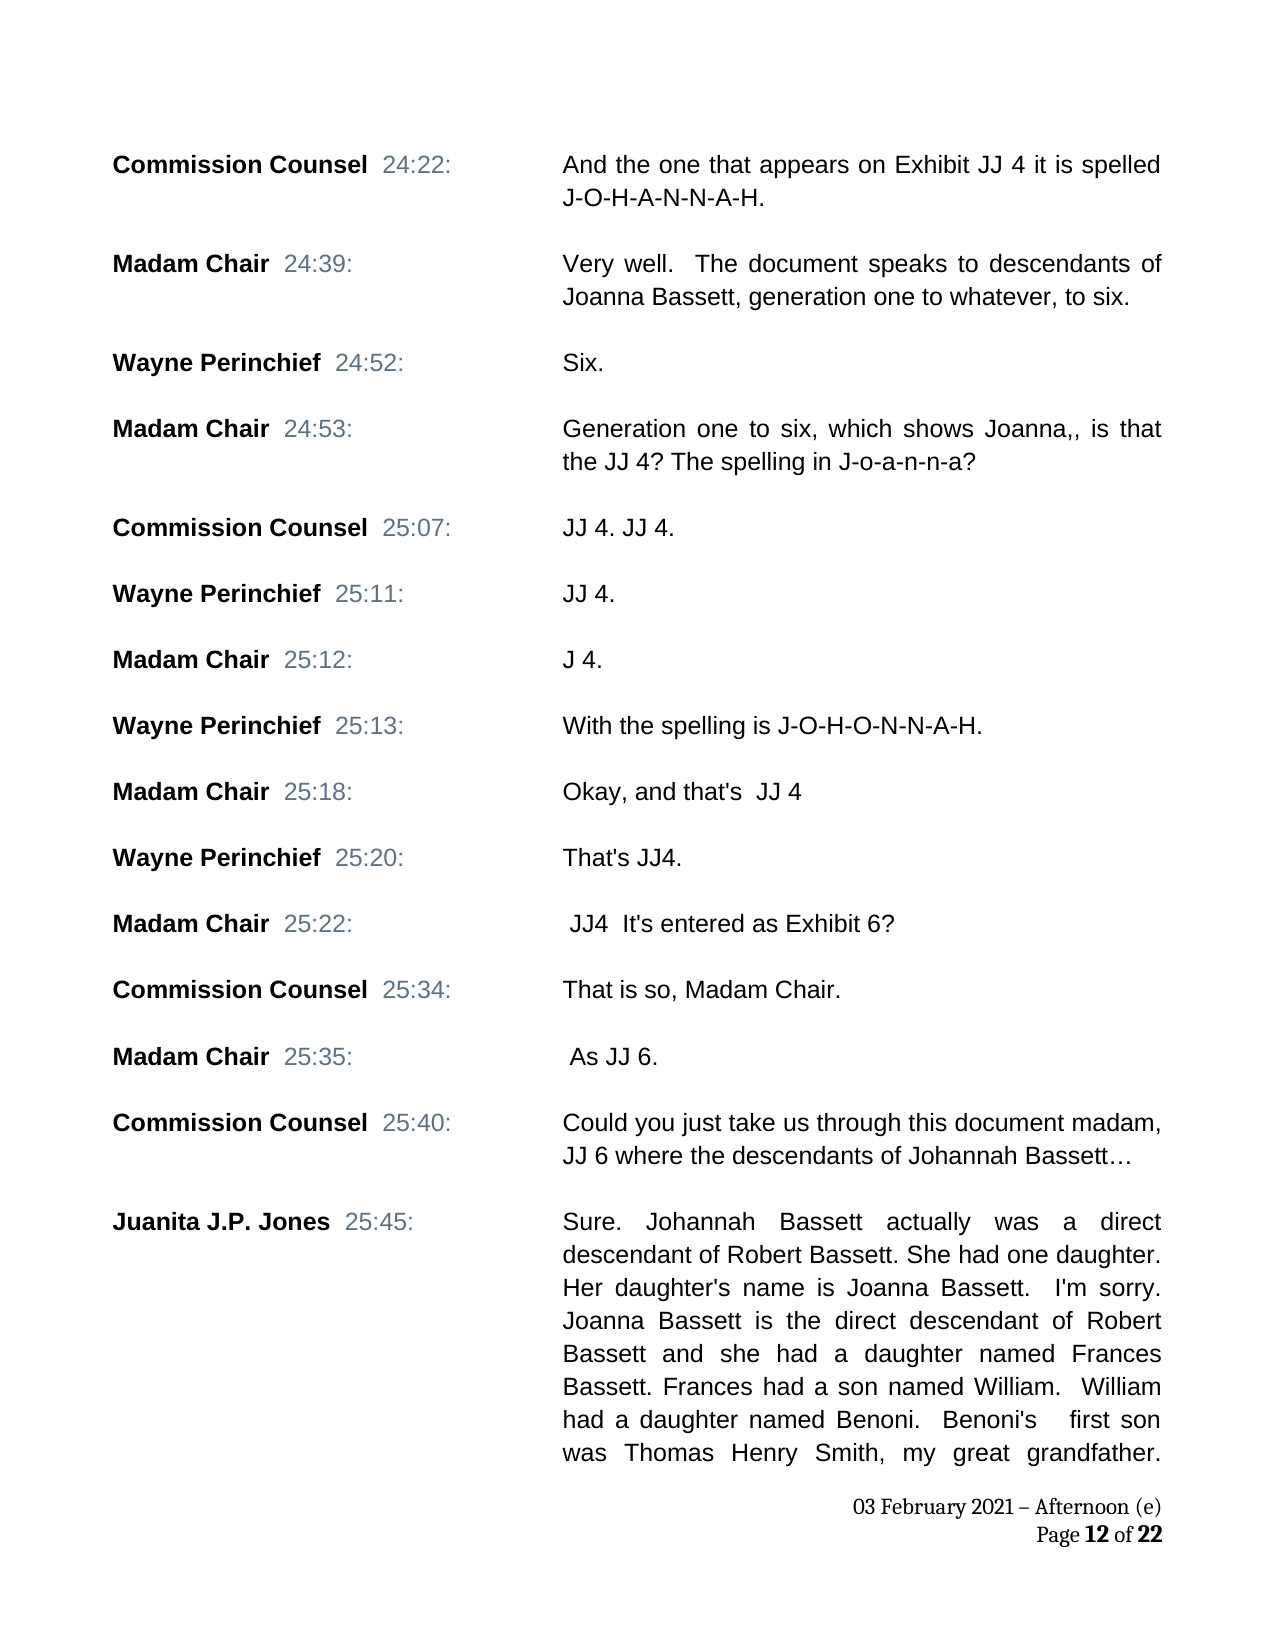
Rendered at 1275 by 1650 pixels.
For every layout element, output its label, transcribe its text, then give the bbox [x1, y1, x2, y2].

text Wayne Perinchief 25:20: That's JJ4. [112, 843, 1162, 872]
text Madam Chair 24:53: Generation one to six, which shows Joanna,, is that the JJ 4? The spelling in J-o-a-n-n-a? [112, 414, 1162, 476]
text Madam Chair 25:22: JJ4 It's entered as Exhibit 6? [112, 909, 1162, 938]
text Commission Counsel 25:40: Could you just take us through this document madam, JJ 6 where the descendants of Johannah Bassett… [112, 1108, 1162, 1169]
text Madam Chair 25:35: As JJ 6. [112, 1042, 1162, 1070]
text Madam Chair 25:18: Okay, and that's JJ 4 [112, 777, 1162, 806]
text Commission Counsel 25:07: JJ 4. JJ 4. [112, 513, 1162, 542]
text Madam Chair 25:12: J 4. [112, 645, 1162, 674]
text Wayne Perinchief 24:52: Six. [112, 348, 1162, 377]
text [112, 1207, 1162, 1467]
text Commission Counsel 25:34: That is so, Madam Chair. [112, 976, 1162, 1004]
text Wayne Perinchief 25:13: With the spelling is J-O-H-O-N-N-A-H. [112, 711, 1162, 740]
text Wayne Perinchief 25:11: JJ 4. [112, 579, 1162, 608]
text Commission Counsel 24:22: And the one that appears on Exhibit JJ 4 it is spelled J-O-H-A-N-N-A-H. [112, 150, 1162, 212]
text Madam Chair 24:39: Very well. The document speaks to descendants of Joanna Bassett, generation one to whatever, to six. [112, 249, 1162, 311]
